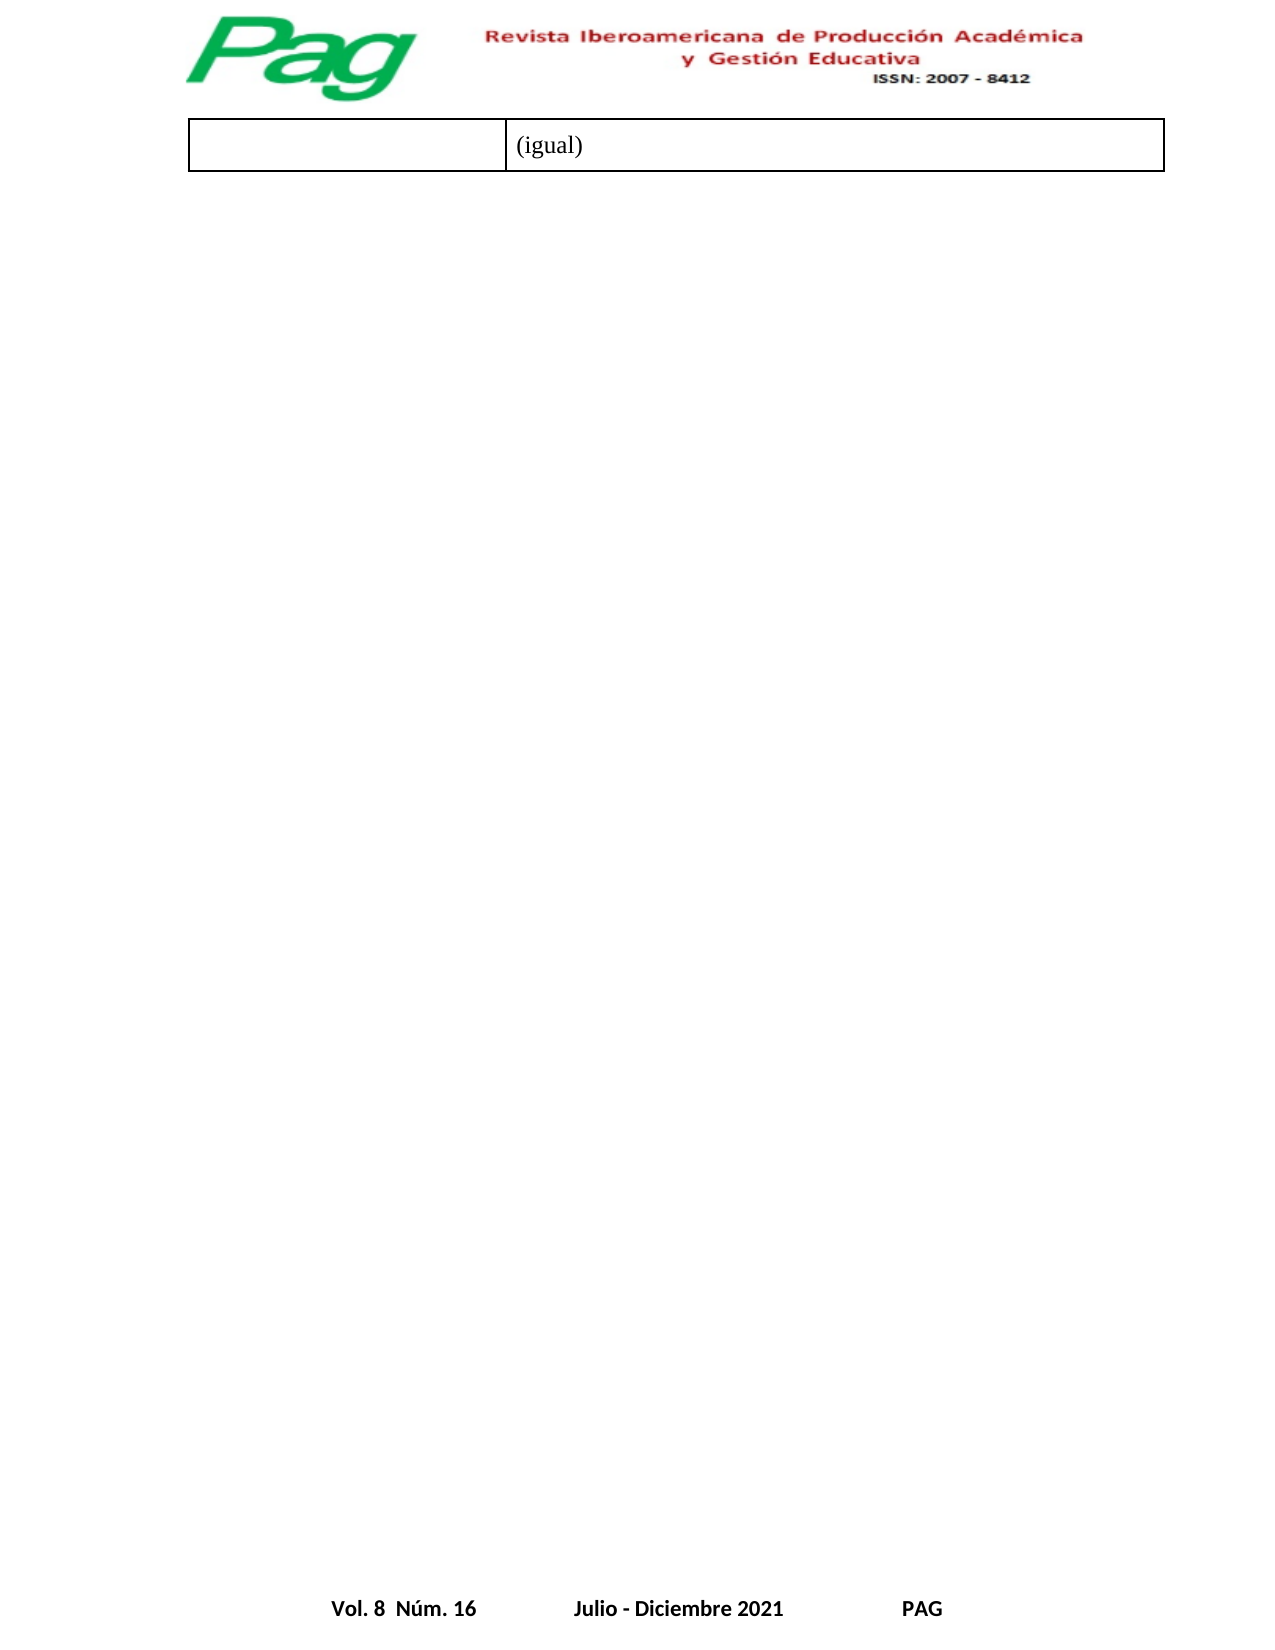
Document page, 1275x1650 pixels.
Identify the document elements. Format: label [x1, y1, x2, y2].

picture [177, 14, 1098, 115]
table_cell [507, 120, 1163, 170]
table_cell [190, 120, 505, 170]
